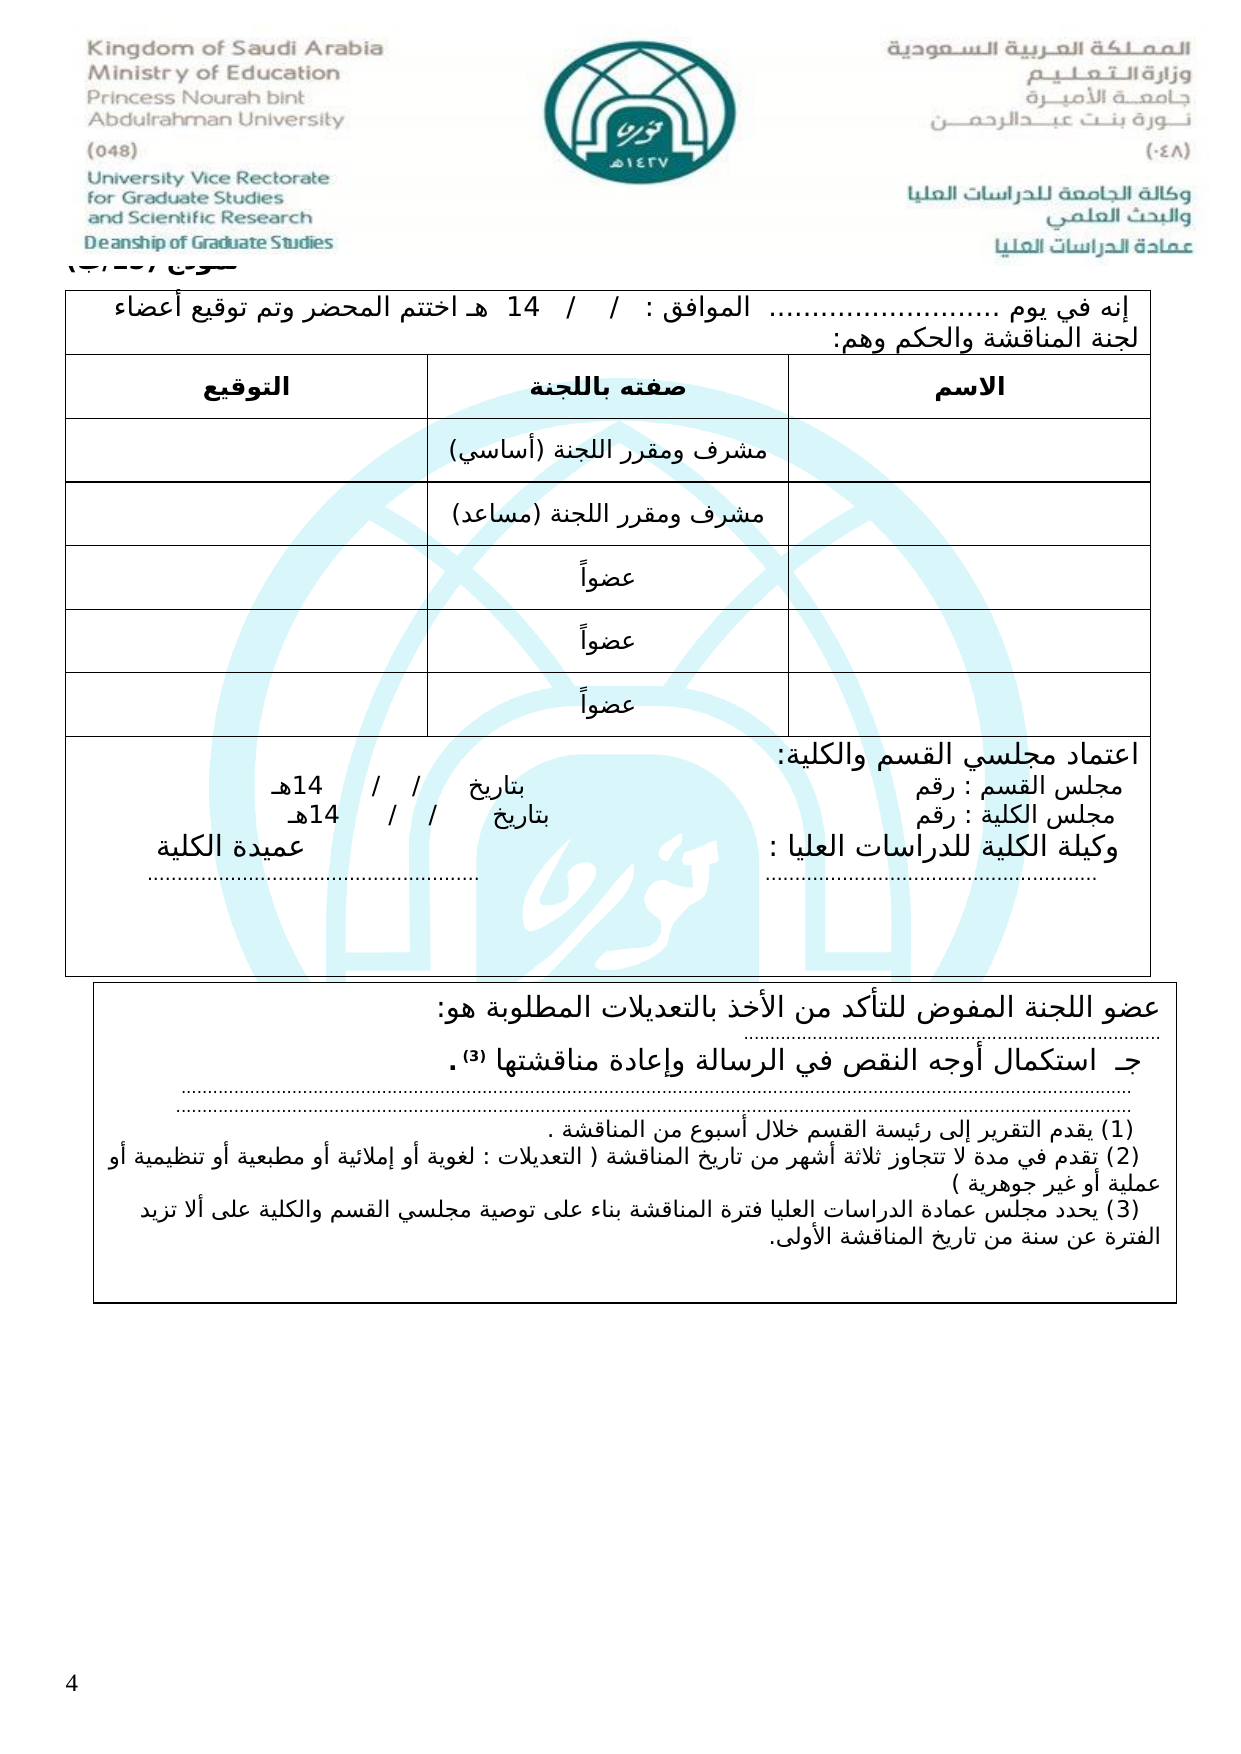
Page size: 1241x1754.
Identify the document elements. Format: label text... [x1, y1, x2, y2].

table_cell مشرف ومقرر اللجنة (مساعد) [428, 483, 788, 545]
table_cell اعتماد مجلسي القسم والكلية: مجلس القسم : رقم بتاريخ / / 14هـ مجلس الكلية : رقم بتاريخ / / 14هـ وكيلة الكلية للدراسات العليا : عميدة الكلية ........................................................ ........................................................ [66, 737, 1150, 976]
table_cell التوقيع [66, 355, 427, 418]
table_cell [66, 483, 427, 545]
table_cell عضواً [428, 610, 788, 672]
table_cell [66, 546, 427, 609]
table_cell [66, 673, 427, 736]
picture [22, 3, 1225, 266]
table_cell [789, 483, 1150, 545]
table_cell عضواً [428, 546, 788, 609]
table_cell [66, 419, 427, 481]
table_cell [789, 610, 1150, 672]
table_cell [789, 419, 1150, 481]
table_cell [789, 546, 1150, 609]
table_header إنه في يوم ........................... الموافق : / / 14 هـ اختتم المحضر وتم توقيع أعضاء لجنة المناقشة والحكم وهم: [66, 291, 1150, 354]
table_cell صفته باللجنة [428, 355, 788, 418]
table_cell الاسم [789, 355, 1150, 418]
table_cell [789, 673, 1150, 736]
table_cell عضواً [428, 673, 788, 736]
table_cell مشرف ومقرر اللجنة (أساسي) [428, 419, 788, 481]
table_cell [66, 610, 427, 672]
